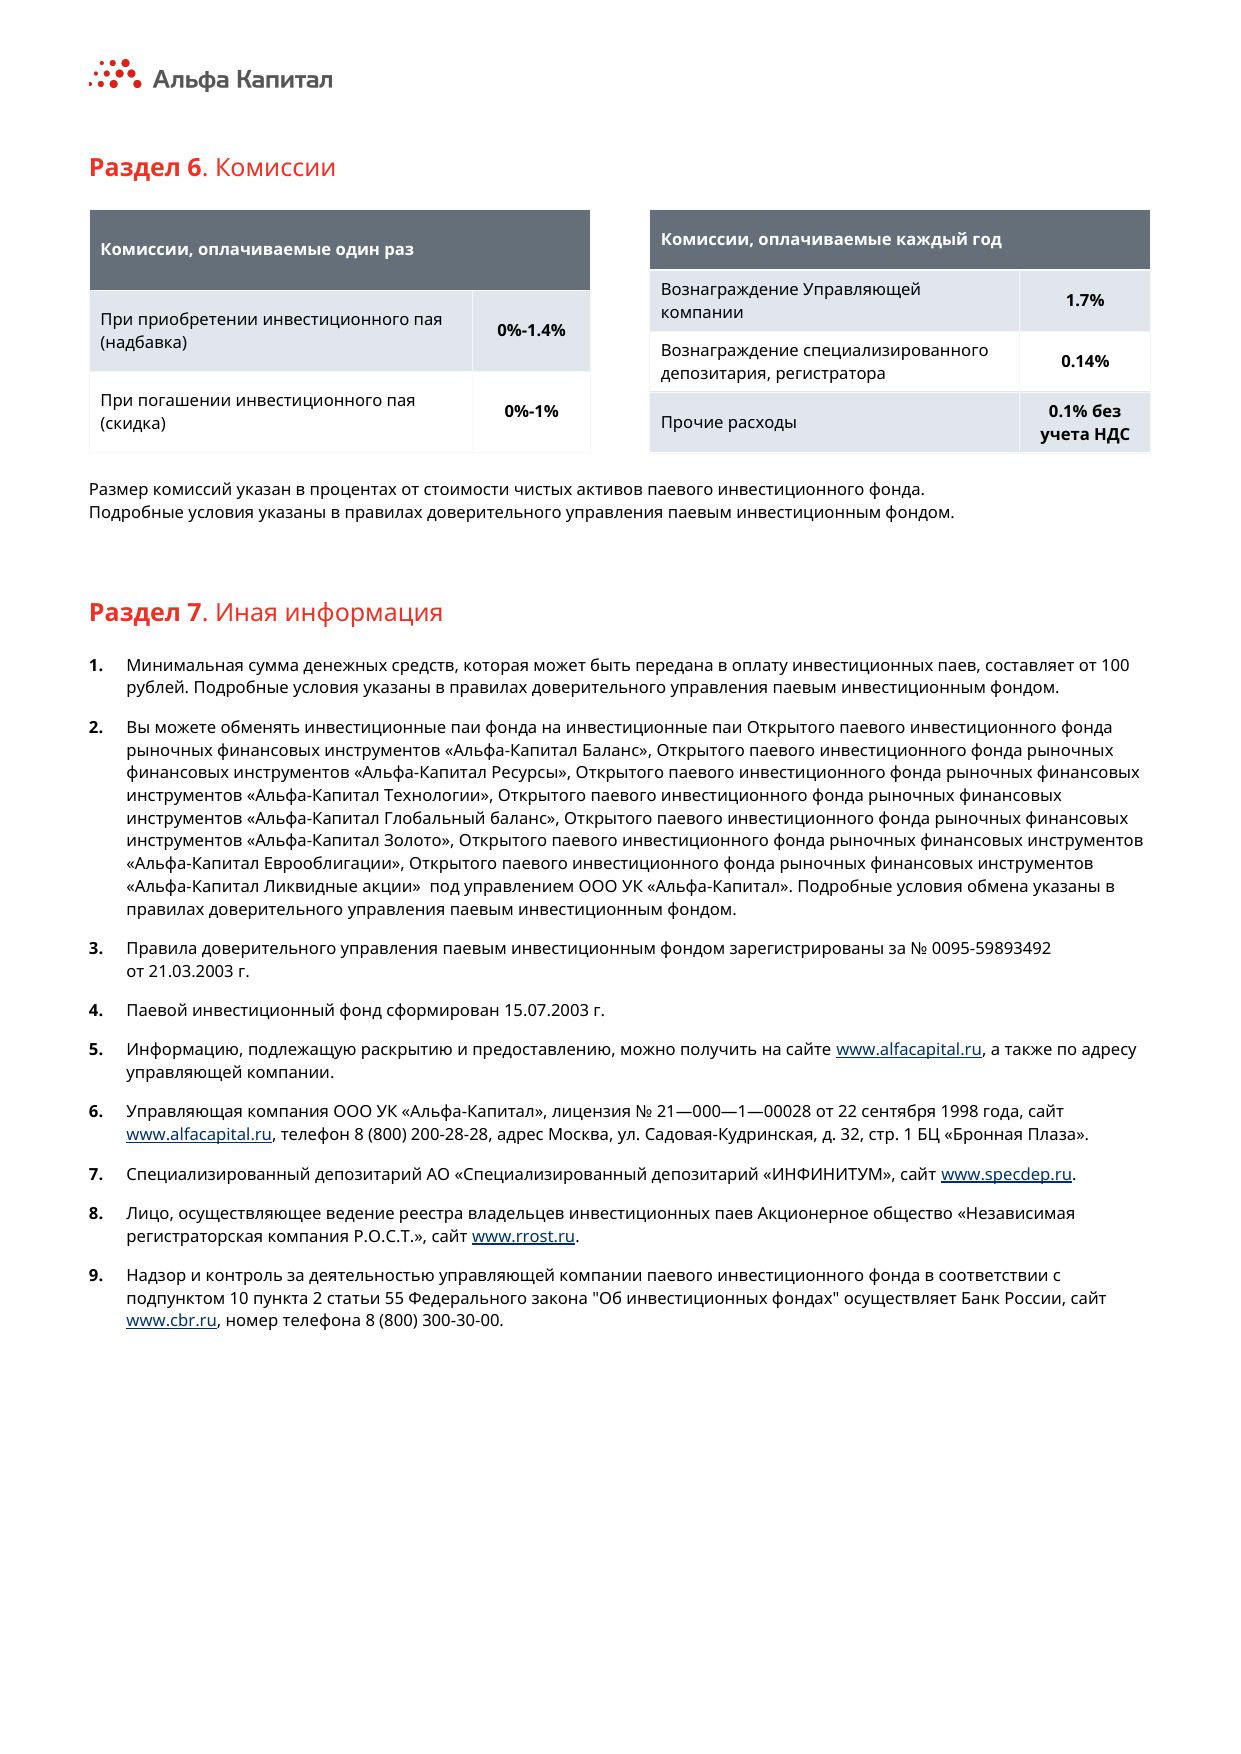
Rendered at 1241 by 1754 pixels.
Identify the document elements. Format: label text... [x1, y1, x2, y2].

picture [88, 59, 332, 92]
table_cell Раздел 7. Иная информация Минимальная сумма денежных средств, которая может быть передана в оплату инвестиционных паев, составляет от 100 рублей. Подробные условия указаны в правилах доверительного управления паевым инвестиционным фондом. Вы можете обменять инвестиционные паи фонда на инвестиционные паи Открытого паевого инвестиционного фонда рыночных финансовых инструментов «Альфа-Капитал Баланс», Открытого паевого инвестиционного фонда рыночных финансовых инструментов «Альфа-Капитал Ресурсы», Открытого паевого инвестиционного фонда рыночных финансовых инструментов «Альфа-Капитал Технологии», Открытого паевого инвестиционного фонда рыночных финансовых инструментов «Альфа-Капитал Глобальный баланс», Открытого паевого инвестиционного фонда рыночных финансовых инструментов «Альфа-Капитал Золото», Открытого паевого инвестиционного фонда рыночных финансовых инструментов «Альфа-Капитал Еврооблигации», Открытого паевого инвестиционного фонда рыночных финансовых инструментов «Альфа-Капитал Ликвидные акции» под управлением ООО УК «Альфа-Капитал». Подробные условия обмена указаны в правилах доверительного управления паевым инвестиционным фондом. Правила доверительного управления паевым инвестиционным фондом зарегистрированы за № 0095-59893492 от 21.03.2003 г. Паевой инвестиционный фонд сформирован 15.07.2003 г. Информацию, подлежащую раскрытию и предоставлению, можно получить на сайте www.alfacapital.ru, а также по адресу управляющей компании. Управляющая компания ООО УК «Альфа-Капитал», лицензия № 21—000—1—00028 от 22 сентября 1998 года, сайт www.alfacapital.ru, телефон 8 (800) 200-28-28, адрес Москва, ул. Садовая-Кудринская, д. 32, стр. 1 БЦ «Бронная Плаза». Специализированный депозитарий АО «Специализированный депозитарий «ИНФИНИТУМ», сайт www.specdep.ru. Лицо, осуществляющее ведение реестра владельцев инвестиционных паев Акционерное общество «Независимая регистраторская компания Р.О.С.Т.», сайт www.rrost.ru. Надзор и контроль за деятельностью управляющей компании паевого инвестиционного фонда в соответствии с подпунктом 10 пункта 2 статьи 55 Федерального закона "Об инвестиционных фондах" осуществляет Банк России, сайт www.cbr.ru, номер телефона 8 (800) 300-30-00. [0, 559, 1240, 1367]
table_header Раздел 6. Комиссии Размер комиссий указан в процентах от стоимости чистых активов паевого инвестиционного фонда. Подробные условия указаны в правилах доверительного управления паевым инвестиционным фондом. [0, 114, 1240, 559]
